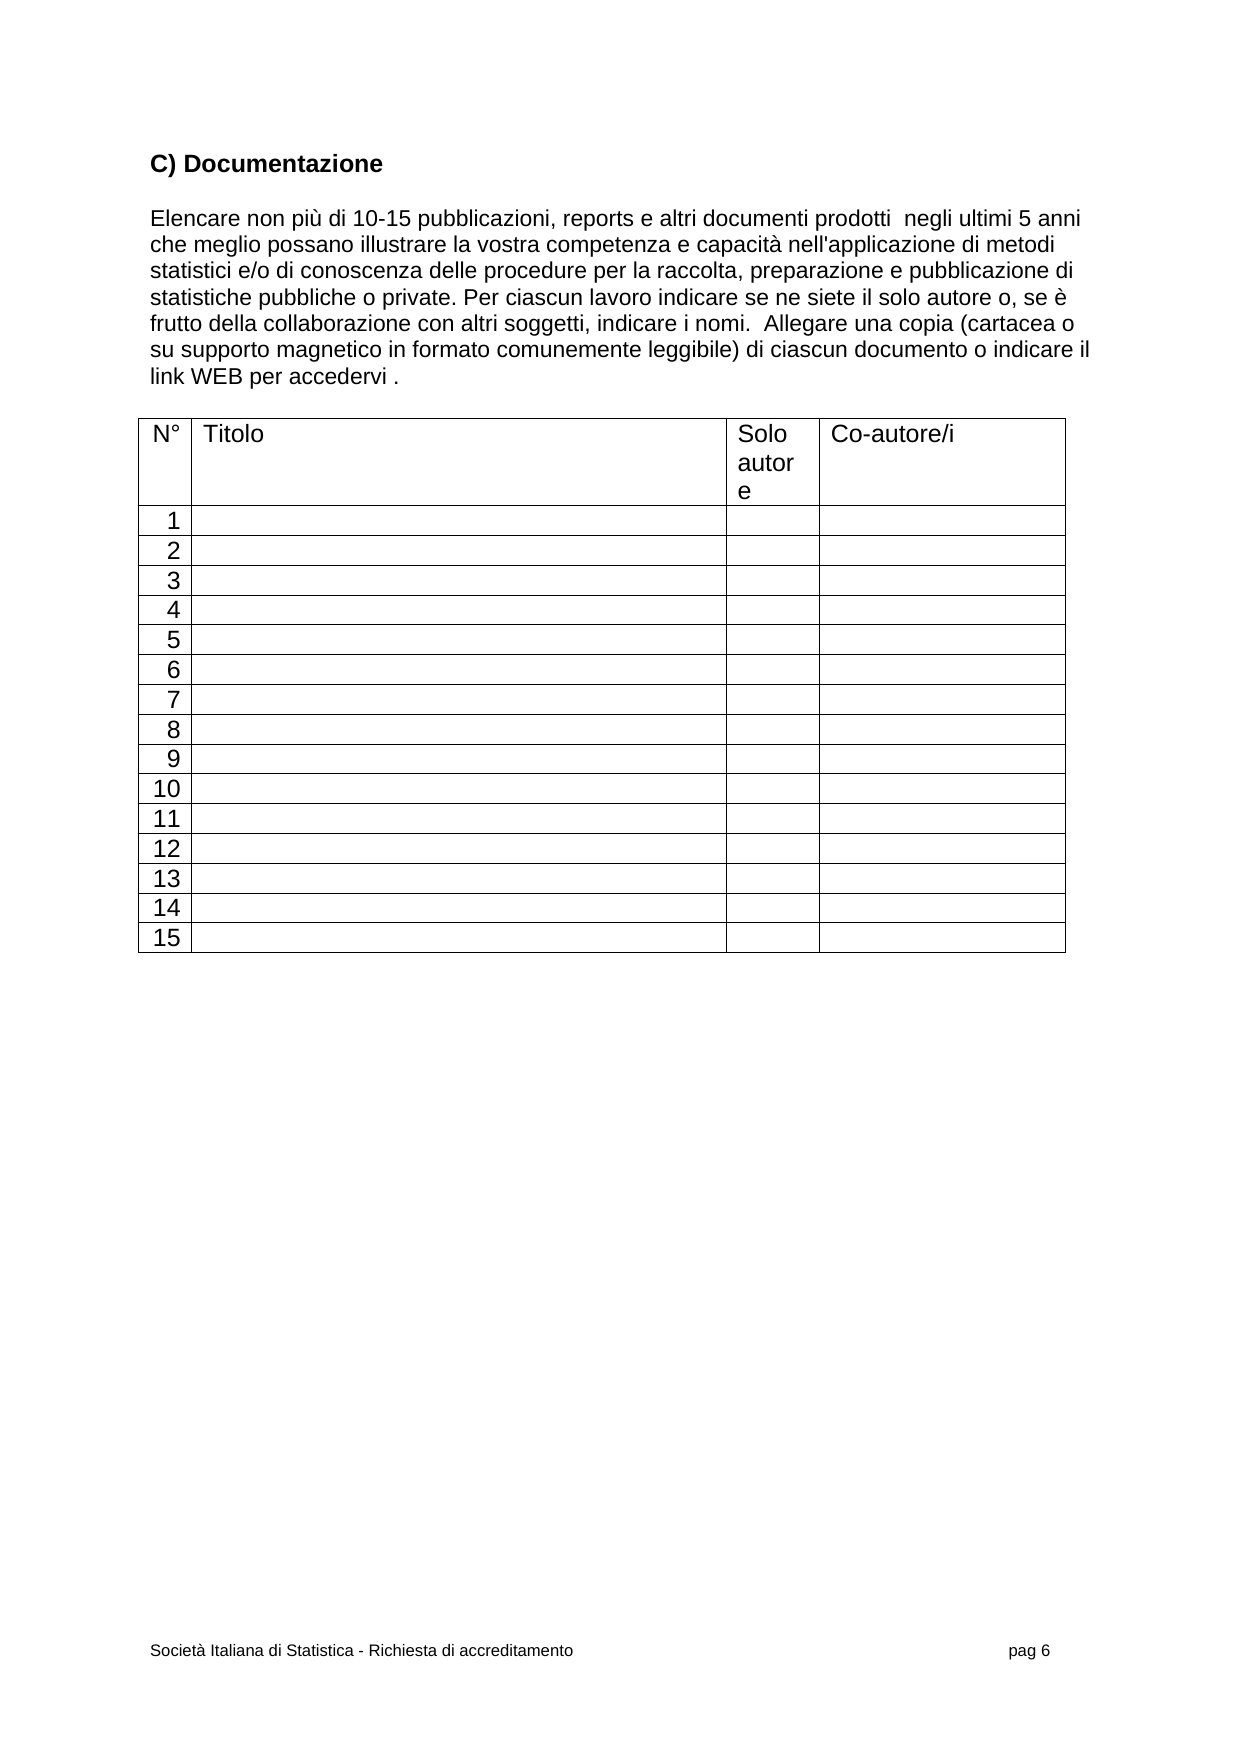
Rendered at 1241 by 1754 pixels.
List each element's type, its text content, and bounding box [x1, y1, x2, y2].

table_cell [820, 506, 1065, 535]
text Elencare non più di 10-15 pubblicazioni, reports e altri documenti prodotti negli ultimi 5 anni che meglio possano illustrare la vostra competenza e capacità nell'applicazione di metodi statistici e/o di conoscenza delle procedure per la raccolta, preparazione e pubblicazione di statistiche pubbliche o private. Per ciascun lavoro indicare se ne siete il solo autore o, se è frutto della collaborazione con altri soggetti, indicare i nomi. Allegare una copia (cartacea o su supporto magnetico in formato comunemente leggibile) di ciascun documento o indicare il link WEB per accedervi . [150, 204, 1090, 389]
table_cell [727, 506, 819, 535]
table_cell 15 [139, 923, 191, 952]
table_cell [820, 536, 1065, 565]
table_cell [192, 625, 726, 654]
table_header N° [139, 419, 191, 505]
table_cell [192, 745, 726, 773]
table_cell [727, 536, 819, 565]
table_cell [820, 923, 1065, 952]
table_cell [727, 894, 819, 922]
table_cell 3 [139, 566, 191, 594]
table_cell [727, 774, 819, 803]
table_cell [727, 625, 819, 654]
table_cell 5 [139, 625, 191, 654]
table_cell [192, 804, 726, 833]
table_cell 8 [139, 715, 191, 743]
table_cell [727, 655, 819, 684]
table_cell [727, 685, 819, 714]
table_cell 7 [139, 685, 191, 714]
table_cell [192, 596, 726, 624]
table_cell [192, 566, 726, 594]
table_cell 4 [139, 596, 191, 624]
table_cell [192, 894, 726, 922]
table_cell [820, 864, 1065, 892]
table_header Co-autore/i [820, 419, 1065, 505]
text C) Documentazione [150, 149, 1090, 178]
table_header Solo autore [727, 419, 819, 505]
table_cell [192, 506, 726, 535]
table_cell [192, 655, 726, 684]
table_cell 2 [139, 536, 191, 565]
table_cell [727, 864, 819, 892]
table_cell [820, 804, 1065, 833]
table_cell [192, 774, 726, 803]
table_cell [727, 715, 819, 743]
table_cell [192, 685, 726, 714]
table_cell [192, 715, 726, 743]
table_cell [820, 834, 1065, 863]
table_header Titolo [192, 419, 726, 505]
table_cell 6 [139, 655, 191, 684]
table_cell 1 [139, 506, 191, 535]
table_cell [820, 566, 1065, 594]
table_cell [727, 566, 819, 594]
table_cell [820, 596, 1065, 624]
table_cell [820, 745, 1065, 773]
table_cell [727, 804, 819, 833]
table_cell [820, 625, 1065, 654]
table_cell [192, 923, 726, 952]
table_cell [192, 536, 726, 565]
table_cell [192, 864, 726, 892]
table_cell [820, 774, 1065, 803]
table_cell 9 [139, 745, 191, 773]
table_cell 11 [139, 804, 191, 833]
table_cell [820, 685, 1065, 714]
table_cell 10 [139, 774, 191, 803]
table_cell [727, 596, 819, 624]
table_cell [192, 834, 726, 863]
table_cell [727, 834, 819, 863]
table_cell [820, 894, 1065, 922]
table_cell [820, 655, 1065, 684]
table_cell [820, 715, 1065, 743]
table_cell [727, 923, 819, 952]
table_cell 14 [139, 894, 191, 922]
table_cell [727, 745, 819, 773]
table_cell 12 [139, 834, 191, 863]
table_cell 13 [139, 864, 191, 892]
